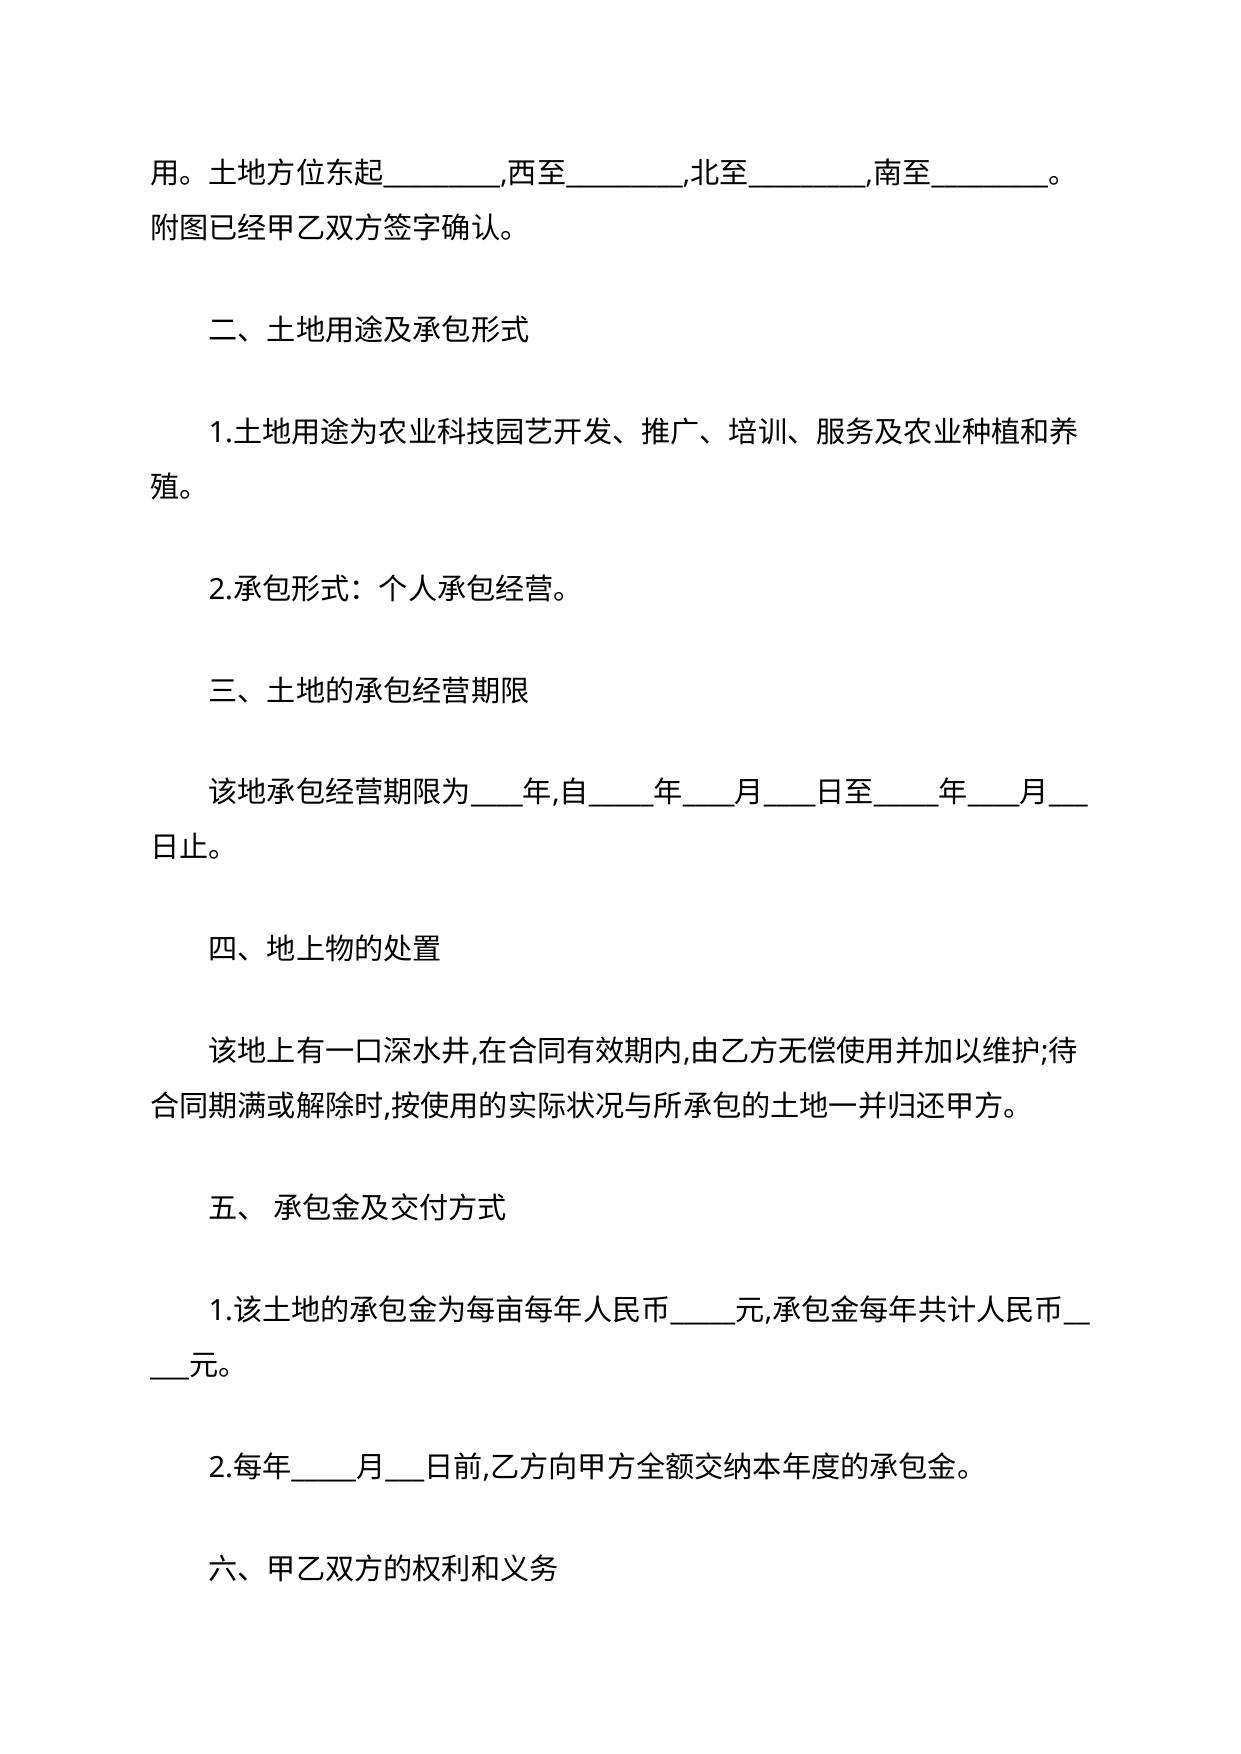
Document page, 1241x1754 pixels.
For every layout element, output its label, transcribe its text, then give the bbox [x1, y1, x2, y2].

text 2.每年_____月___日前,乙方向甲方全额交纳本年度的承包金。 [150, 1443, 1090, 1486]
text 1.该土地的承包金为每亩每年人民币_____元,承包金每年共计人民币_____元。 [150, 1286, 1090, 1384]
text 2.承包形式：个人承包经营。 [150, 565, 1090, 608]
text 该地上有一口深水井,在合同有效期内,由乙方无偿使用并加以维护;待合同期满或解除时,按使用的实际状况与所承包的土地一并归还甲方。 [150, 1028, 1090, 1125]
text 五、 承包金及交付方式 [150, 1184, 1090, 1227]
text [150, 150, 1090, 247]
text 六、甲乙双方的权利和义务 [150, 1545, 1090, 1588]
text 四、地上物的处置 [150, 926, 1090, 968]
text 该地承包经营期限为____年,自_____年____月____日至_____年____月___日止。 [150, 769, 1090, 866]
text 三、土地的承包经营期限 [150, 667, 1090, 709]
text 二、土地用途及承包形式 [150, 307, 1090, 349]
text 1.土地用途为农业科技园艺开发、推广、培训、服务及农业种植和养殖。 [150, 408, 1090, 506]
